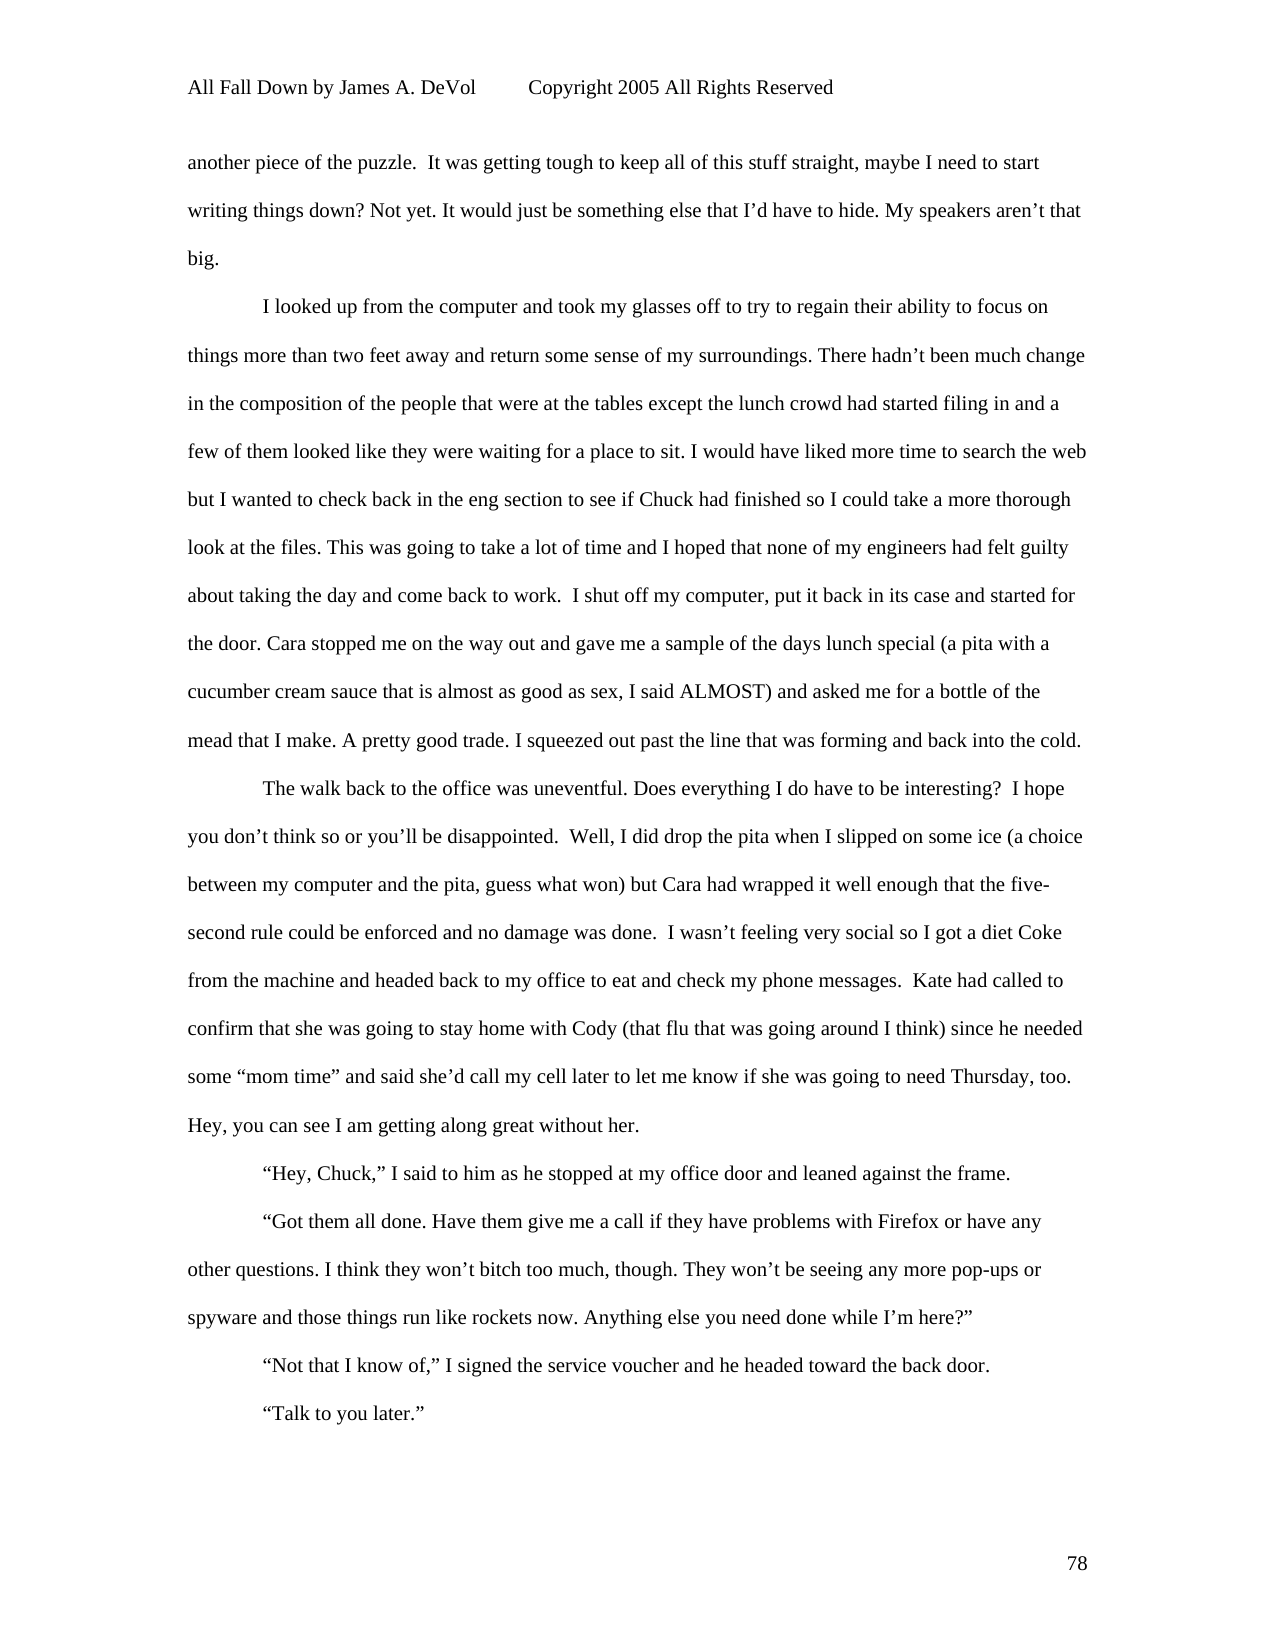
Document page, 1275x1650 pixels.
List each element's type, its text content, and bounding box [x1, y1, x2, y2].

text “Got them all done. Have them give me a call if they have problems with Firefox or have any other questions. I think they won’t bitch too much, though. They won’t be seeing any more pop-ups or spyware and those things run like rockets now. Anything else you need done while I’m here?” [187, 1209, 1087, 1329]
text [187, 150, 1087, 270]
text I looked up from the computer and took my glasses off to try to regain their ability to focus on things more than two feet away and return some sense of my surroundings. There hadn’t been much change in the composition of the people that were at the tables except the lunch crowd had started filing in and a few of them looked like they were waiting for a place to sit. I would have liked more time to search the web but I wanted to check back in the eng section to see if Chuck had finished so I could take a more thorough look at the files. This was going to take a lot of time and I hoped that none of my engineers had felt guilty about taking the day and come back to work. I shut off my computer, put it back in its case and started for the door. Cara stopped me on the way out and gave me a sample of the days lunch special (a pita with a cucumber cream sauce that is almost as good as sex, I said ALMOST) and asked me for a bottle of the mead that I make. A pretty good trade. I squeezed out past the line that was forming and back into the cold. [187, 294, 1087, 752]
text “Talk to you later.” [187, 1401, 1087, 1425]
text “Not that I know of,” I signed the service voucher and he headed toward the back door. [187, 1353, 1087, 1377]
text “Hey, Chuck,” I said to him as he stopped at my office door and leaned against the frame. [187, 1161, 1087, 1185]
text The walk back to the office was uneventful. Does everything I do have to be interesting? I hope you don’t think so or you’ll be disappointed. Well, I did drop the pita when I slipped on some ice (a choice between my computer and the pita, guess what won) but Cara had wrapped it well enough that the five-second rule could be enforced and no damage was done. I wasn’t feeling very social so I got a diet Coke from the machine and headed back to my office to eat and check my phone messages. Kate had called to confirm that she was going to stay home with Cody (that flu that was going around I think) since he needed some “mom time” and said she’d call my cell later to let me know if she was going to need Thursday, too. Hey, you can see I am getting along great without her. [187, 776, 1087, 1137]
